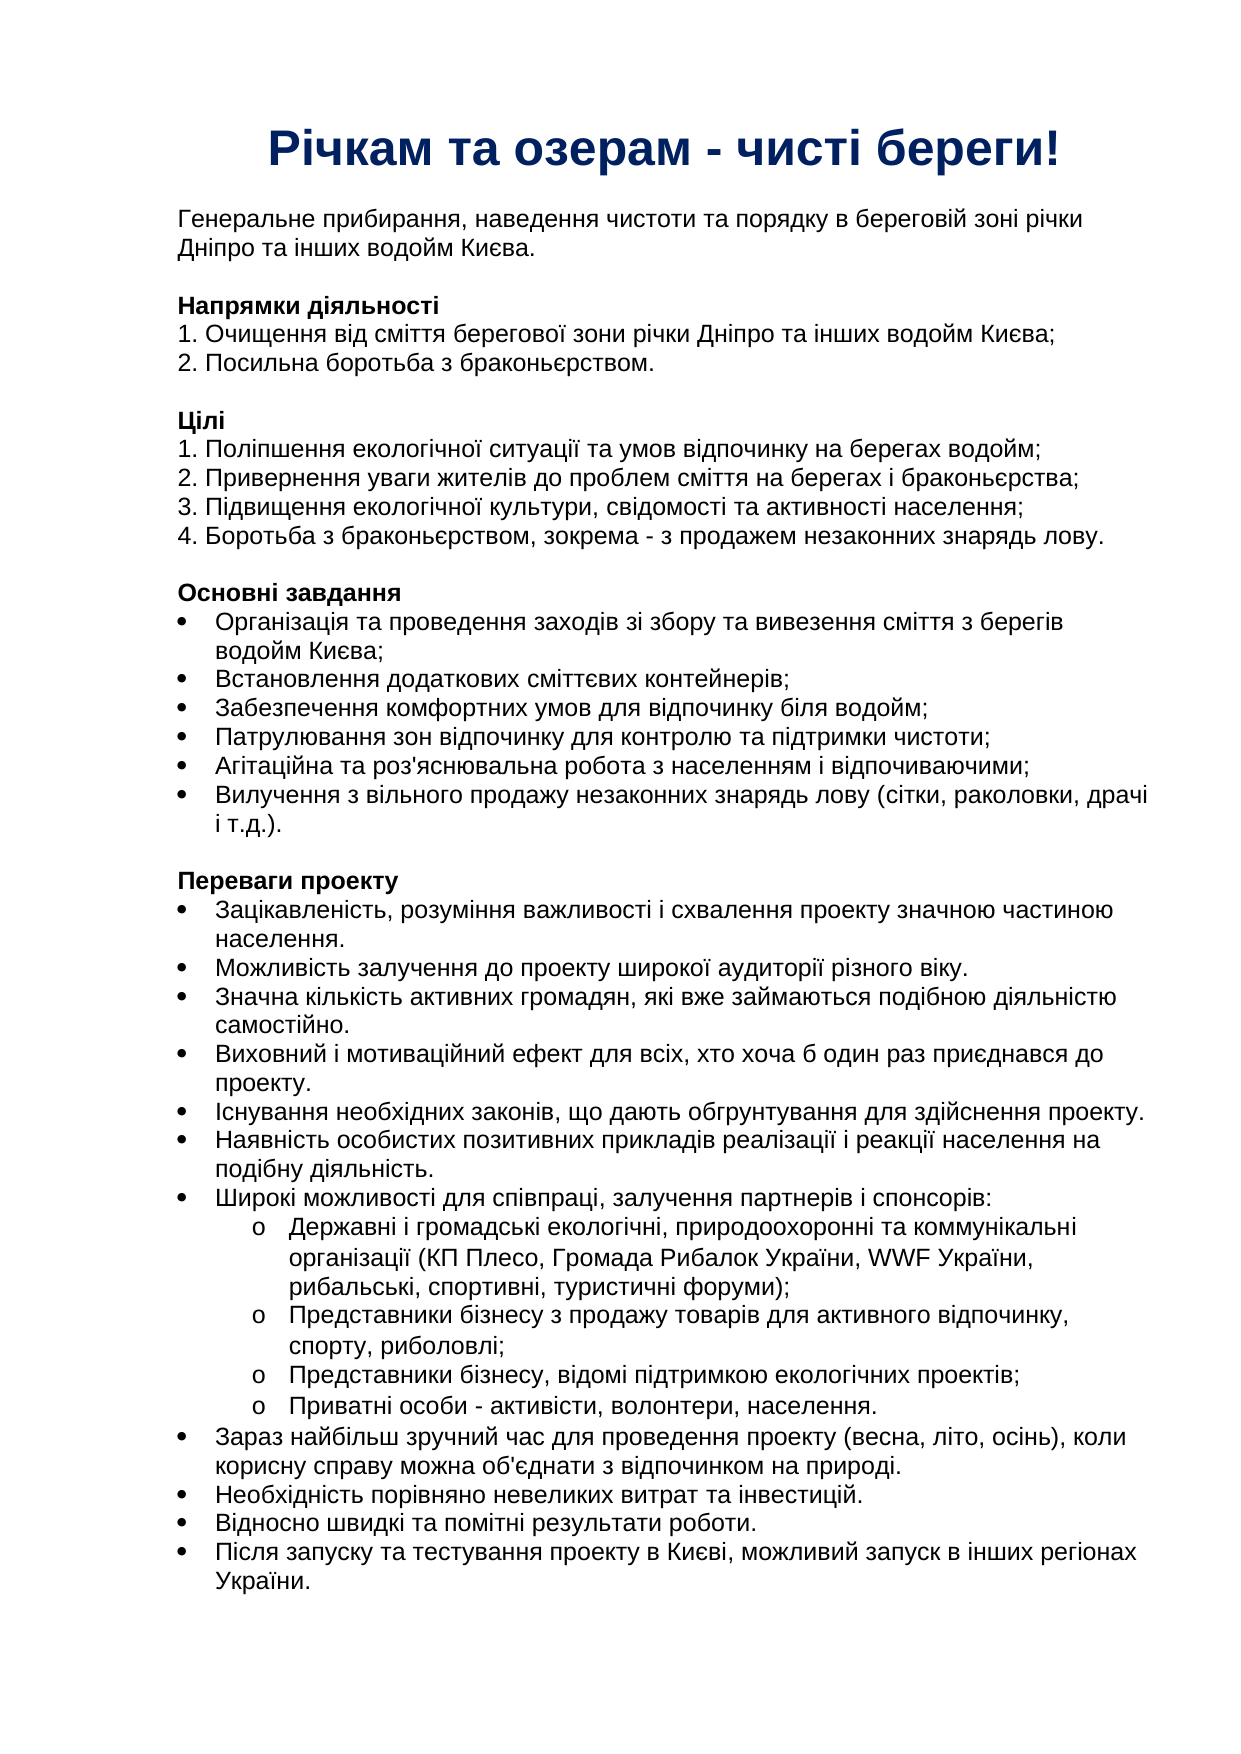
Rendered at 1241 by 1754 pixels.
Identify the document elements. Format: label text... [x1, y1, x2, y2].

list Наявність особистих позитивних прикладів реалізації і реакції населення на подібну діяльність. [177, 1126, 1152, 1183]
list Встановлення додаткових сміттєвих контейнерів; [177, 664, 1152, 693]
text 2. Привернення уваги жителів до проблем сміття на берегах і браконьєрства; [177, 463, 1152, 492]
text Генеральне прибирання, наведення чистоти та порядку в береговій зоні річки Дніпро та інших водойм Києва. [177, 204, 1152, 262]
list Відносно швидкі та помітні результати роботи. [177, 1508, 1152, 1537]
text Цілі [177, 406, 1152, 434]
text Переваги проекту [177, 866, 1152, 895]
list Державні і громадські екологічні, природоохоронні та коммунікальні організації (КП Плесо, Громада Рибалок України, WWF України, рибальські, спортивні, туристичні форуми); [251, 1212, 1152, 1300]
list Вилучення з вільного продажу незаконних знарядь лову (сітки, раколовки, драчі і т.д.). [177, 780, 1152, 837]
text 2. Посильна боротьба з браконьєрством. [177, 348, 1152, 377]
list Широкі можливості для співпраці, залучення партнерів і спонсорів: [177, 1183, 1152, 1212]
text Основні завдання [177, 578, 1152, 607]
text 1. Поліпшення екологічної ситуації та умов відпочинку на берегах водойм; [177, 434, 1152, 463]
text 3. Підвищення екологічної культури, свідомості та активності населення; [177, 492, 1152, 521]
list Забезпечення комфортних умов для відпочинку біля водойм; [177, 693, 1152, 722]
list Виховний і мотиваційний ефект для всіх, хто хоча б один раз приєднався до проекту. [177, 1039, 1152, 1097]
text Напрямки діяльності [177, 291, 1152, 319]
list Існування необхідних законів, що дають обгрунтування для здійснення проекту. [177, 1097, 1152, 1126]
list Можливість залучення до проекту широкої аудиторії різного віку. [177, 953, 1152, 981]
text Річкам та озерам - чисті береги! [177, 118, 1152, 176]
text 1. Очищення від сміття берегової зони річки Дніпро та інших водойм Києва; [177, 319, 1152, 348]
list Зацікавленість, розуміння важливості і схвалення проекту значною частиною населення. [177, 895, 1152, 953]
list Організація та проведення заходів зі збору та вивезення сміття з берегів водойм Києва; [177, 607, 1152, 664]
list Після запуску та тестування проекту в Києві, можливий запуск в інших регіонах України. [177, 1537, 1152, 1595]
list Представники бізнесу, відомі підтримкою екологічних проектів; [251, 1360, 1152, 1391]
list Патрулювання зон відпочинку для контролю та підтримки чистоти; [177, 722, 1152, 751]
list Представники бізнесу з продажу товарів для активного відпочинку, спорту, риболовлі; [251, 1300, 1152, 1360]
list Зараз найбільш зручний час для проведення проекту (весна, літо, осінь), коли корисну справу можна об'єднати з відпочинком на природі. [177, 1422, 1152, 1479]
list Приватні особи - активісти, волонтери, населення. [251, 1391, 1152, 1422]
text 4. Боротьба з браконьєрством, зокрема - з продажем незаконних знарядь лову. [177, 521, 1152, 549]
list Значна кількість активних громадян, які вже займаються подібною діяльністю самостійно. [177, 981, 1152, 1039]
list Необхідність порівняно невеликих витрат та інвестицій. [177, 1479, 1152, 1508]
list Агітаційна та роз'яснювальна робота з населенням і відпочиваючими; [177, 751, 1152, 780]
